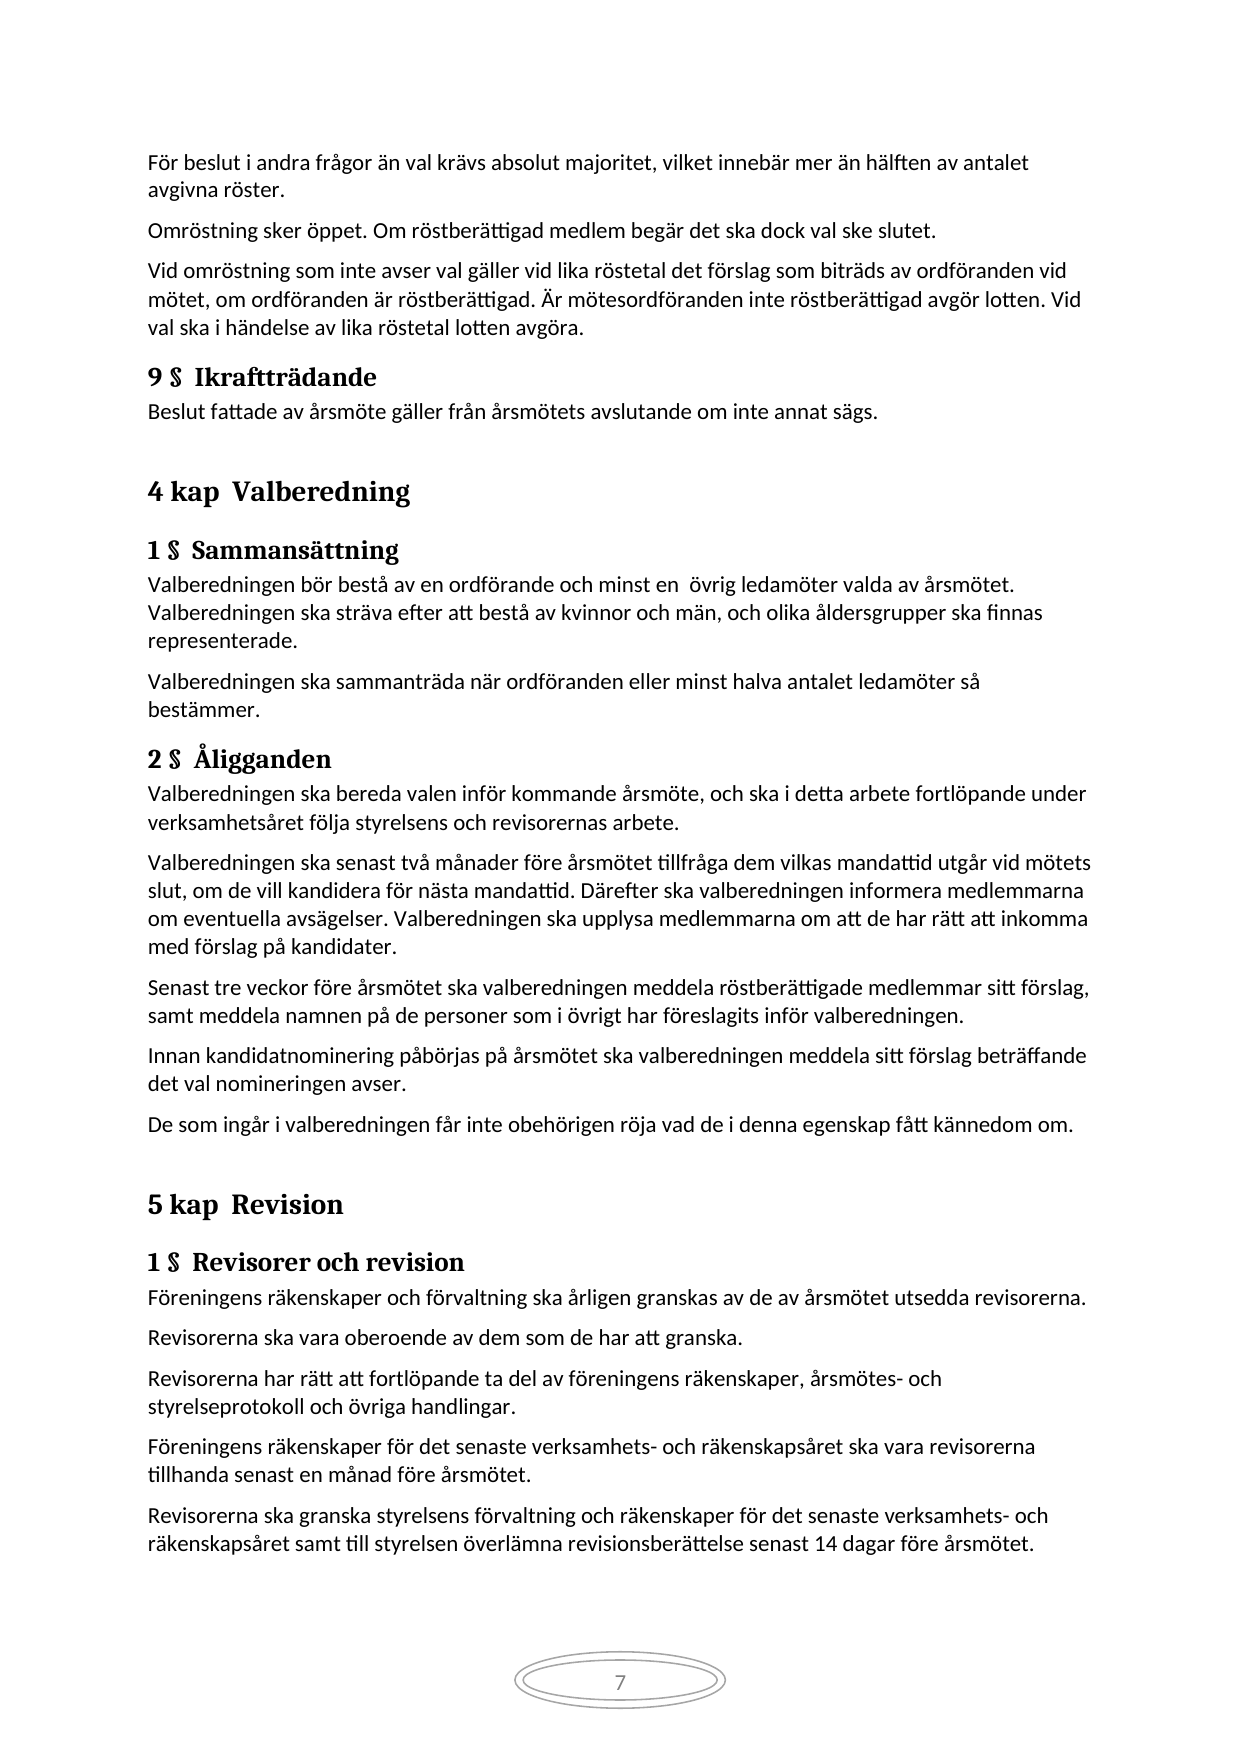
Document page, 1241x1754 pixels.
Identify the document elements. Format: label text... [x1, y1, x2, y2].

text Föreningens räkenskaper och förvaltning ska årligen granskas av de av årsmötet utsedda revisorerna. [148, 1283, 1093, 1311]
text För beslut i andra frågor än val krävs absolut majoritet, vilket innebär mer än hälften av antalet avgivna röster. [148, 148, 1093, 204]
text Vid omröstning som inte avser val gäller vid lika röstetal det förslag som biträds av ordföranden vid mötet, om ordföranden är röstberättigad. Är mötesordföranden inte röstberättigad avgör lotten. Vid val ska i händelse av lika röstetal lotten avgöra. [148, 257, 1093, 341]
subtitle 1 § Revisorer och revision [148, 1247, 1093, 1278]
text Innan kandidatnominering påbörjas på årsmötet ska valberedningen meddela sitt förslag beträffande det val nomineringen avser. [148, 1041, 1093, 1097]
text Revisorerna ska granska styrelsens förvaltning och räkenskaper för det senaste verksamhets- och räkenskapsåret samt till styrelsen överlämna revisionsberättelse senast 14 dagar före årsmötet. [148, 1501, 1093, 1557]
text Omröstning sker öppet. Om röstberättigad medlem begär det ska dock val ske slutet. [148, 216, 1093, 244]
text Valberedningen ska sammanträda när ordföranden eller minst halva antalet ledamöter så bestämmer. [148, 667, 1093, 723]
text De som ingår i valberedningen får inte obehörigen röja vad de i denna egenskap fått kännedom om. [148, 1110, 1093, 1138]
text Senast tre veckor före årsmötet ska valberedningen meddela röstberättigade medlemmar sitt förslag, samt meddela namnen på de personer som i övrigt har föreslagits inför valberedningen. [148, 973, 1093, 1029]
text Beslut fattade av årsmöte gäller från årsmötets avslutande om inte annat sägs. [148, 397, 1093, 425]
text Revisorerna ska vara oberoende av dem som de har att granska. [148, 1323, 1093, 1351]
text Revisorerna har rätt att fortlöpande ta del av föreningens räkenskaper, årsmötes- och styrelseprotokoll och övriga handlingar. [148, 1364, 1093, 1420]
subtitle 5 kap Revision [148, 1188, 1093, 1221]
text Valberedningen ska senast två månader före årsmötet tillfråga dem vilkas mandattid utgår vid mötets slut, om de vill kandidera för nästa mandattid. Därefter ska valberedningen informera medlemmarna om eventuella avsägelser. Valberedningen ska upplysa medlemmarna om att de har rätt att inkomma med förslag på kandidater. [148, 848, 1093, 960]
subtitle 1 § Sammansättning [148, 535, 1093, 566]
text Föreningens räkenskaper för det senaste verksamhets- och räkenskapsåret ska vara revisorerna tillhanda senast en månad före årsmötet. [148, 1432, 1093, 1488]
text Valberedningen ska bereda valen inför kommande årsmöte, och ska i detta arbete fortlöpande under verksamhetsåret följa styrelsens och revisorernas arbete. [148, 779, 1093, 836]
subtitle 4 kap Valberedning [148, 475, 1093, 509]
subtitle 9 § Ikraftträdande [148, 362, 1093, 393]
text Valberedningen bör bestå av en ordförande och minst en övrig ledamöter valda av årsmötet. Valberedningen ska sträva efter att bestå av kvinnor och män, och olika åldersgrupper ska finnas representerade. [148, 570, 1093, 654]
subtitle 2 § Åligganden [148, 744, 1093, 775]
